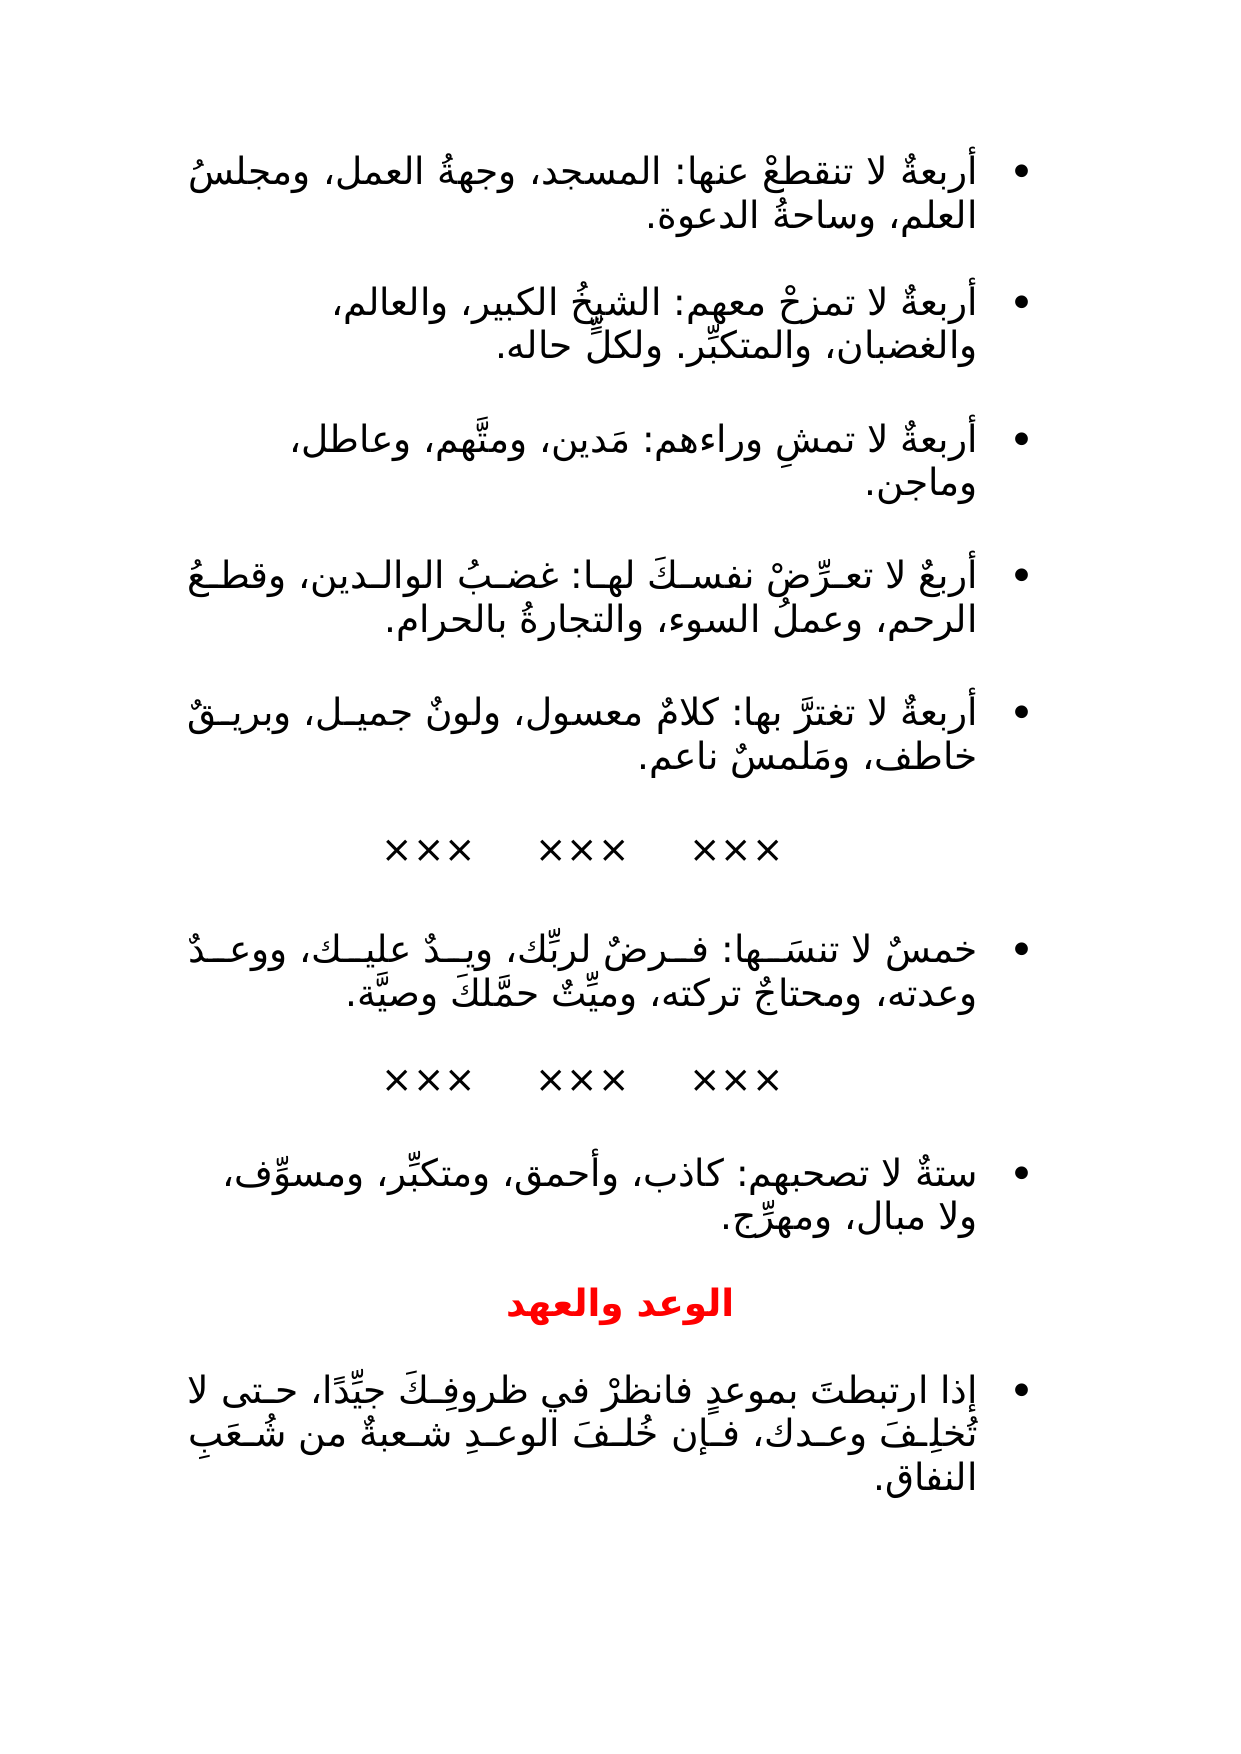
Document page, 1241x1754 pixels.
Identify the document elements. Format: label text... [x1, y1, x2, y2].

list ××× ××× ××× [187, 1058, 978, 1102]
list ××× ××× ××× [187, 828, 978, 872]
list إذا ارتبطتَ بموعدٍ فانظرْ في ظروفِكَ جيِّدًا، حتى لا تُخلِفَ وعدك، فإن خُلفَ الوعدِ شعبةٌ من شُعَبِ النفاق. [187, 1368, 1015, 1499]
list أربعةٌ لا تمشِ وراءهم: مَدين، ومتَّهم، وعاطل، وماجن. [187, 417, 1015, 504]
list خمسٌ لا تنسَها: فرضٌ لربِّك، ويدٌ عليك، ووعدٌ وعدته، ومحتاجٌ تركته، وميِّتٌ حمَّلكَ وصيَّة. [187, 928, 1015, 1015]
list أربعةٌ لا تنقطعْ عنها: المسجد، وجهةُ العمل، ومجلسُ العلم، وساحةُ الدعوة. [187, 150, 1015, 237]
list أربعةٌ لا تمزحْ معهم: الشيخُ الكبير، والعالم، والغضبان، والمتكبِّر. ولكلٍّ حاله. [187, 280, 1015, 368]
text الوعد والعهد [187, 1282, 1053, 1325]
list أربعٌ لا تعرِّضْ نفسكَ لها: غضبُ الوالدين، وقطعُ الرحم، وعملُ السوء، والتجارةُ بالحرام. [187, 554, 1015, 641]
list ستةٌ لا تصحبهم: كاذب، وأحمق، ومتكبِّر، ومسوِّف، ولا مبال، ومهرِّج. [187, 1151, 1015, 1238]
list أربعةٌ لا تغترَّ بها: كلامٌ معسول، ولونٌ جميل، وبريقٌ خاطف، ومَلمسٌ ناعم. [187, 691, 1015, 778]
